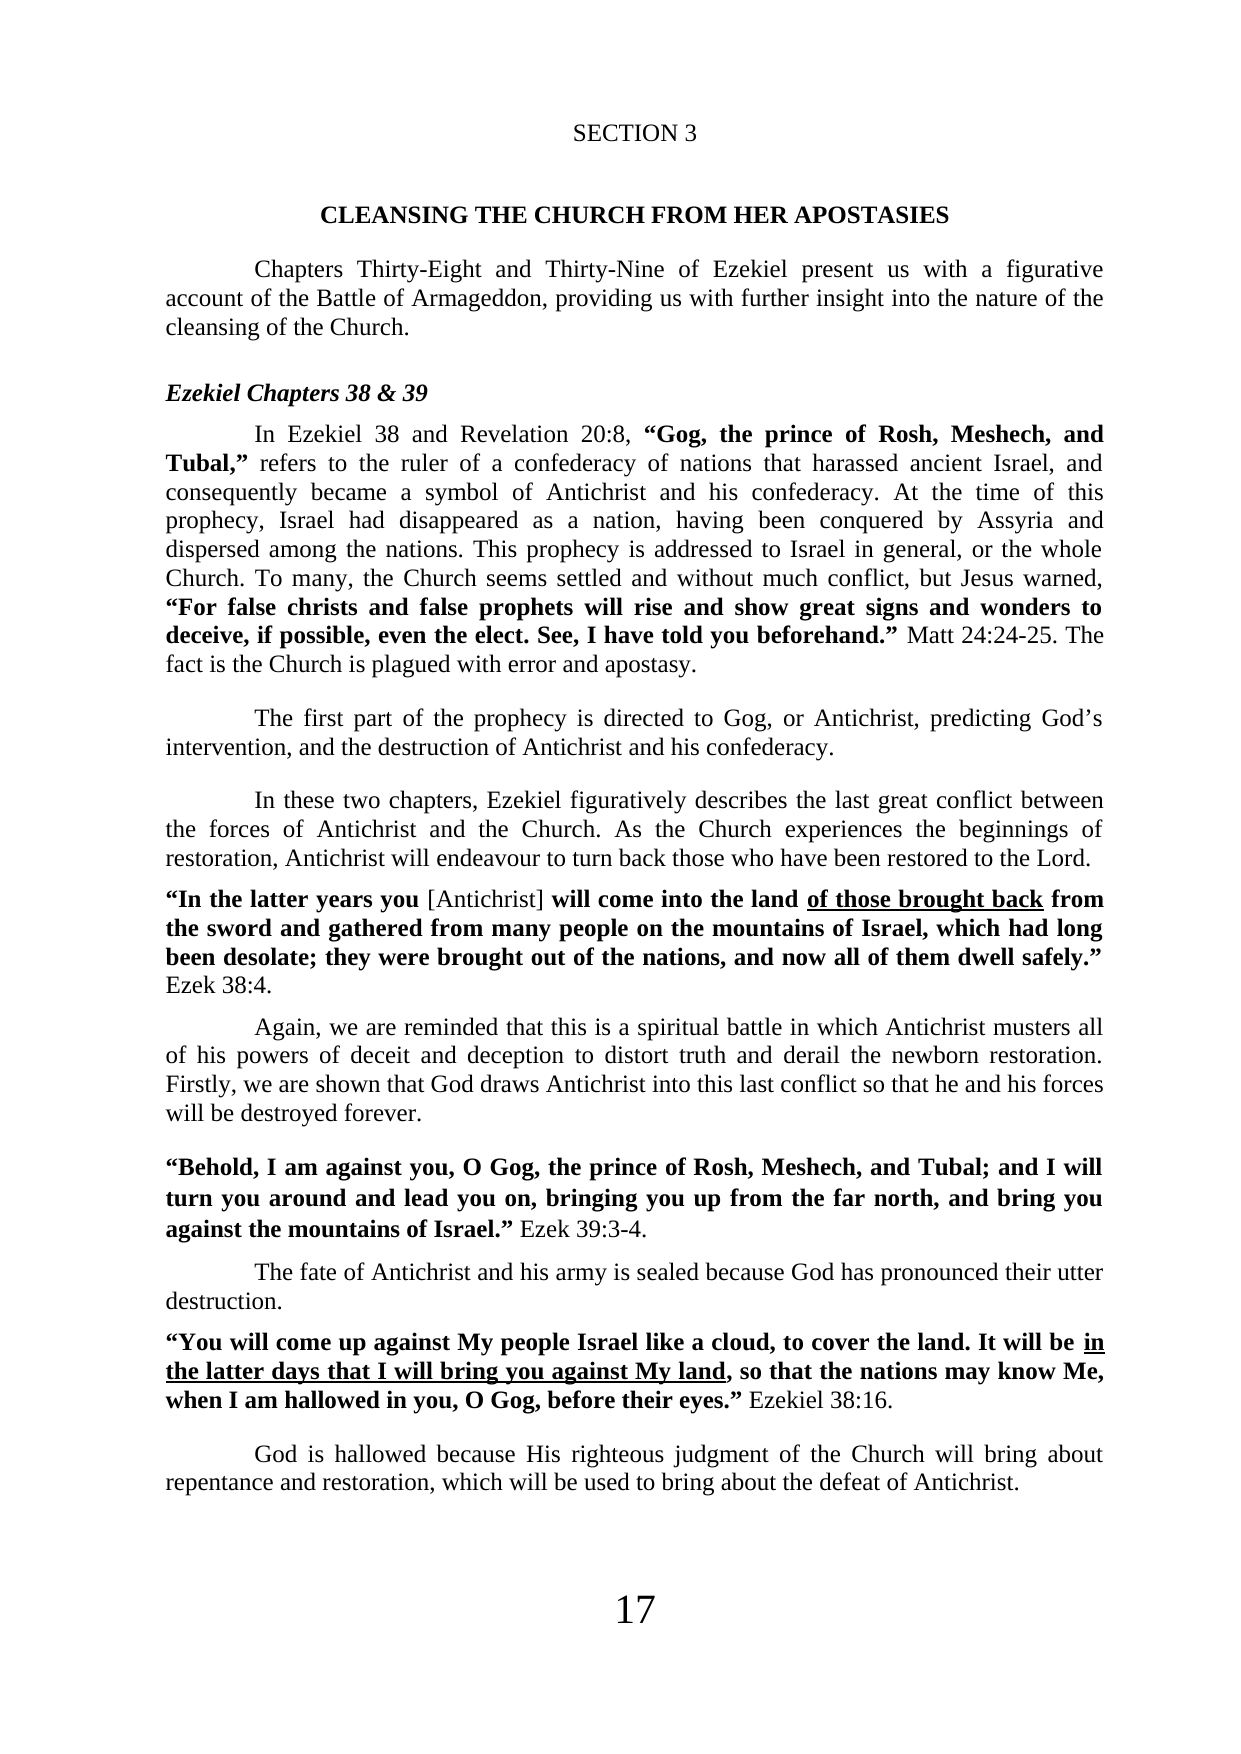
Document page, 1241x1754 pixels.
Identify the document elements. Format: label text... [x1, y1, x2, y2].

text “In the latter years you [Antichrist] will come into the land of those brought back from the sword and gathered from many people on the mountains of Israel, which had long been desolate; they were brought out of the nations, and now all of them dwell safely.” Ezek 38:4. [165, 884, 1104, 999]
text SECTION 3 [165, 118, 1104, 147]
text Chapters Thirty-Eight and Thirty-Nine of Ezekiel present us with a figurative account of the Battle of Armageddon, providing us with further insight into the nature of the cleansing of the Church. [165, 254, 1104, 341]
text “Behold, I am against you, O Gog, the prince of Rosh, Meshech, and Tubal; and I will turn you around and lead you on, bringing you up from the far north, and bring you against the mountains of Israel.” Ezek 39:3-4. [165, 1152, 1104, 1243]
text “You will come up against My people Israel like a cloud, to cover the land. It will be in the latter days that I will bring you against My land, so that the nations may know Me, when I am hallowed in you, O Gog, before their eyes.” Ezekiel 38:16. [165, 1327, 1104, 1414]
text Ezekiel Chapters 38 & 39 [165, 378, 1104, 407]
text God is hallowed because His righteous judgment of the Church will bring about repentance and restoration, which will be used to bring about the defeat of Antichrist. [165, 1439, 1104, 1496]
text Again, we are reminded that this is a spiritual battle in which Antichrist musters all of his powers of deceit and deception to distort truth and derail the newborn restoration. Firstly, we are shown that God draws Antichrist into this last conflict so that he and his forces will be destroyed forever. [165, 1012, 1104, 1127]
text In Ezekiel 38 and Revelation 20:8, “Gog, the prince of Rosh, Meshech, and Tubal,” refers to the ruler of a confederacy of nations that harassed ancient Israel, and consequently became a symbol of Antichrist and his confederacy. At the time of this prophecy, Israel had disappeared as a nation, having been conquered by Assyria and dispersed among the nations. This prophecy is addressed to Israel in general, or the whole Church. To many, the Church seems settled and without much conflict, but Jesus warned, “For false christs and false prophets will rise and show great signs and wonders to deceive, if possible, even the elect. See, I have told you beforehand.” Matt 24:24-25. The fact is the Church is plagued with error and apostasy. [165, 419, 1104, 678]
text CLEANSING THE CHURCH FROM HER APOSTASIES [165, 201, 1104, 229]
text The fate of Antichrist and his army is sealed because God has pronounced their utter destruction. [165, 1257, 1104, 1315]
text In these two chapters, Ezekiel figuratively describes the last great conflict between the forces of Antichrist and the Church. As the Church experiences the beginnings of restoration, Antichrist will endeavour to turn back those who have been restored to the Lord. [165, 786, 1104, 872]
text The first part of the prophecy is directed to Gog, or Antichrist, predicting God’s intervention, and the destruction of Antichrist and his confederacy. [165, 703, 1104, 761]
